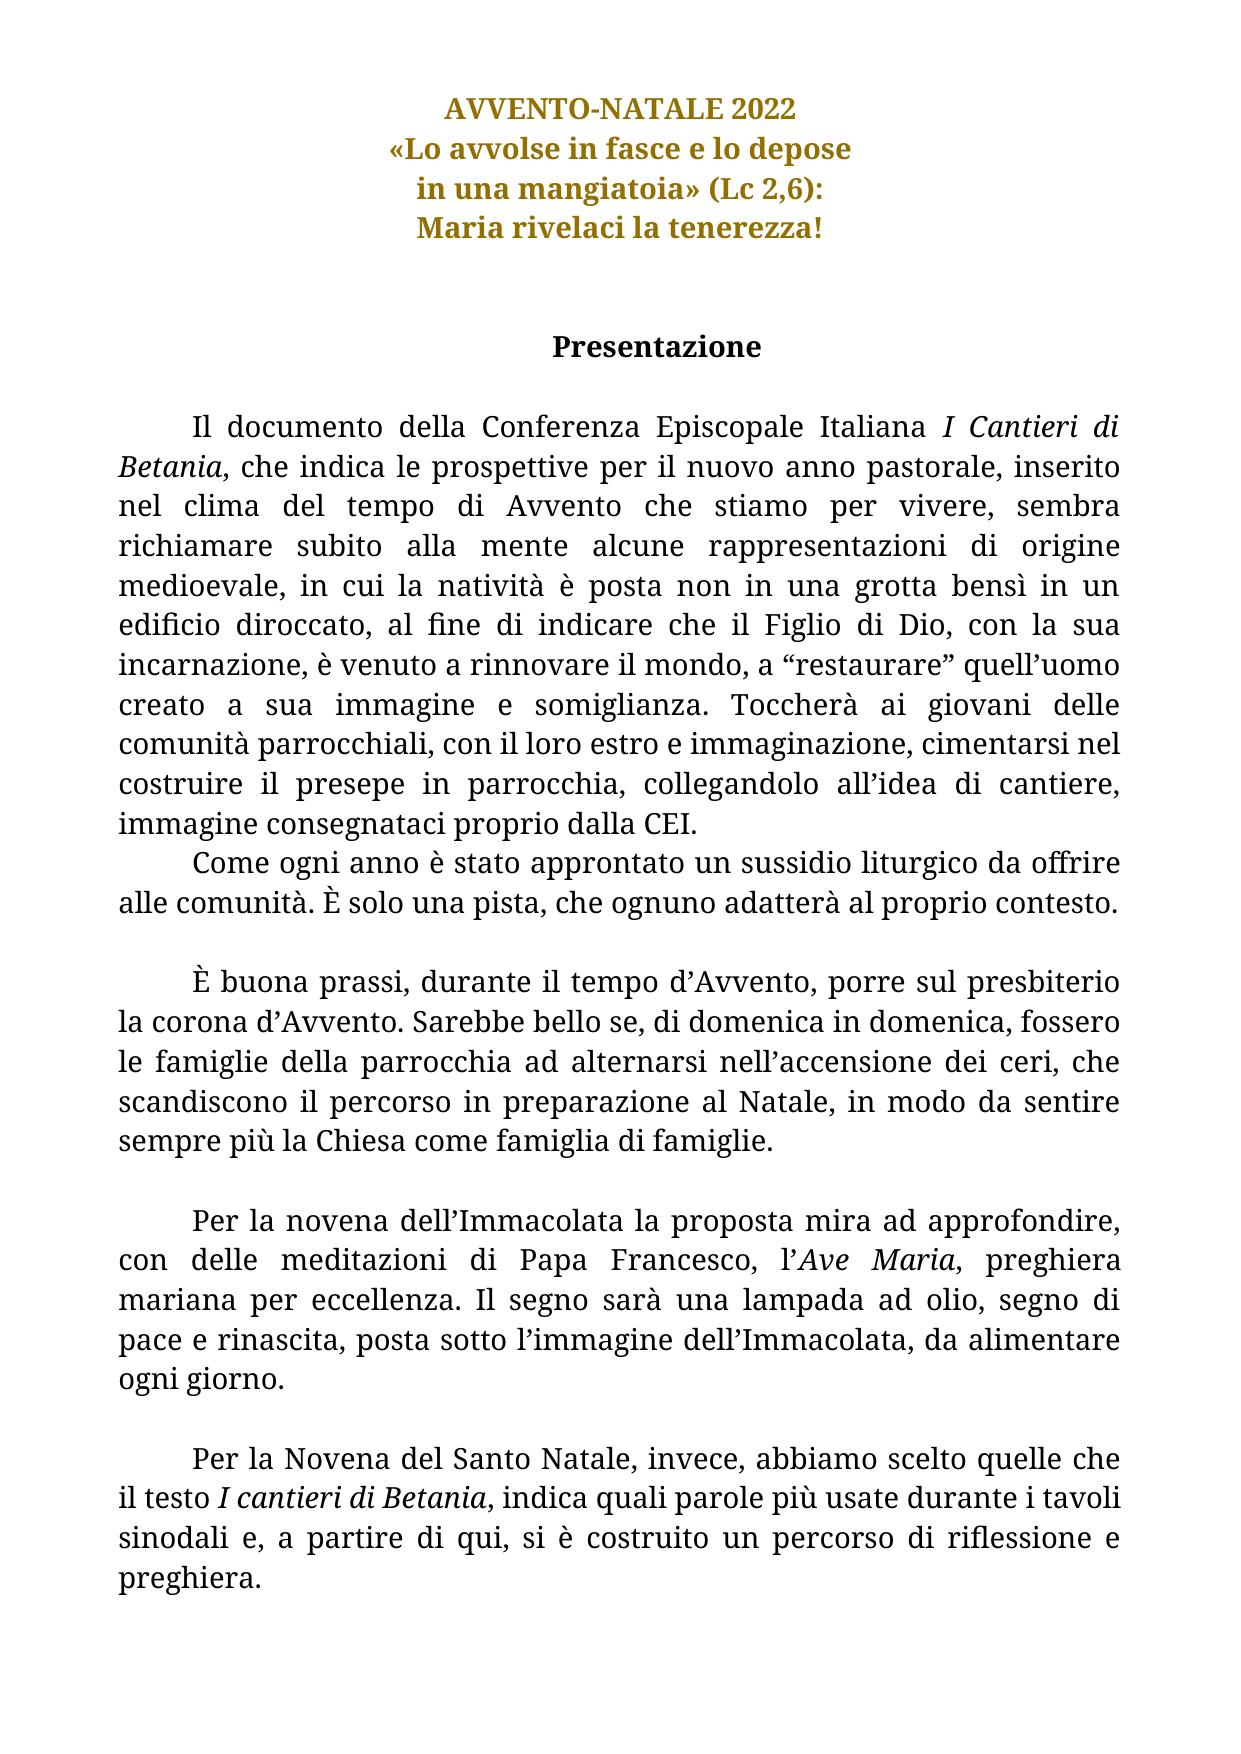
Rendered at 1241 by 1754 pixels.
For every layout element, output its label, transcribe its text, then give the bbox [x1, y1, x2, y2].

text Come ogni anno è stato approntato un sussidio liturgico da offrire alle comunità. È solo una pista, che ognuno adatterà al proprio contesto. [118, 843, 1122, 922]
text in una mangiatoia» (Lc 2,6): [118, 168, 1122, 208]
text Maria rivelaci la tenerezza! [118, 208, 1122, 247]
text Per la novena dell’Immacolata la proposta mira ad approfondire, con delle meditazioni di Papa Francesco, l’Ave Maria, preghiera mariana per eccellenza. Il segno sarà una lampada ad olio, segno di pace e rinascita, posta sotto l’immagine dell’Immacolata, da alimentare ogni giorno. [118, 1200, 1122, 1398]
text È buona prassi, durante il tempo d’Avvento, porre sul presbiterio la corona d’Avvento. Sarebbe bello se, di domenica in domenica, fossero le famiglie della parrocchia ad alternarsi nell’accensione dei ceri, che scandiscono il percorso in preparazione al Natale, in modo da sentire sempre più la Chiesa come famiglia di famiglie. [118, 962, 1122, 1160]
text Il documento della Conferenza Episcopale Italiana I Cantieri di Betania, che indica le prospettive per il nuovo anno pastorale, inserito nel clima del tempo di Avvento che stiamo per vivere, sembra richiamare subito alla mente alcune rappresentazioni di origine medioevale, in cui la natività è posta non in una grotta bensì in un edificio diroccato, al fine di indicare che il Figlio di Dio, con la sua incarnazione, è venuto a rinnovare il mondo, a “restaurare” quell’uomo creato a sua immagine e somiglianza. Toccherà ai giovani delle comunità parrocchiali, con il loro estro e immaginazione, cimentarsi nel costruire il presepe in parrocchia, collegandolo all’idea di cantiere, immagine consegnataci proprio dalla CEI. [118, 406, 1122, 843]
text Presentazione [118, 327, 1122, 366]
text AVVENTO-NATALE 2022 [118, 89, 1122, 128]
text «Lo avvolse in fasce e lo depose [118, 128, 1122, 168]
text Per la Novena del Santo Natale, invece, abbiamo scelto quelle che il testo I cantieri di Betania, indica quali parole più usate durante i tavoli sinodali e, a partire di qui, si è costruito un percorso di riflessione e preghiera. [118, 1438, 1122, 1597]
